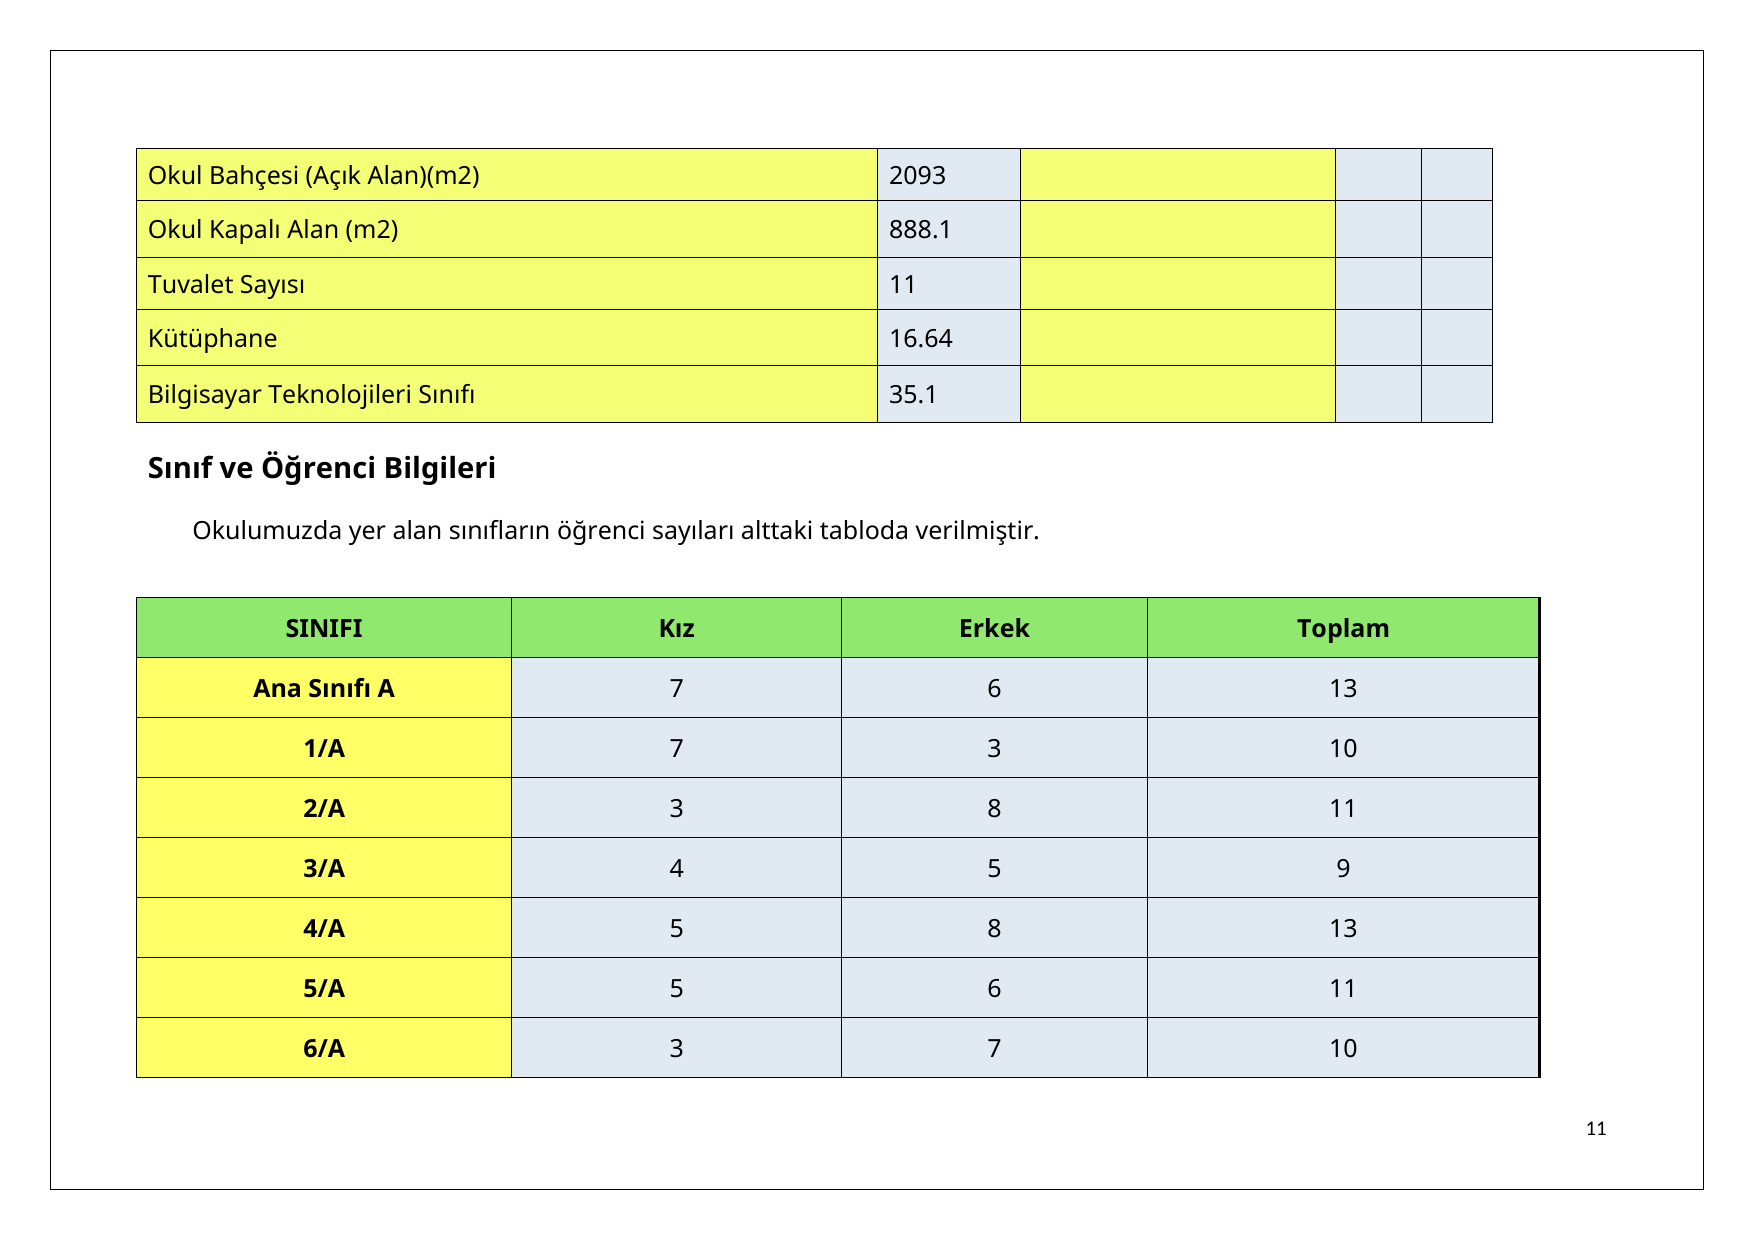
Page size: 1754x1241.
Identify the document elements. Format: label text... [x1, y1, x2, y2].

table_cell [1021, 149, 1335, 200]
table_cell [1422, 310, 1492, 365]
table_cell [1336, 258, 1421, 309]
table_cell 10 [1148, 1018, 1538, 1077]
table_cell 16.64 [878, 310, 1020, 365]
table_cell 5 [512, 898, 841, 957]
table_cell Okul Kapalı Alan (m2) [137, 201, 877, 257]
table_cell 9 [1148, 838, 1538, 897]
table_cell 7 [842, 1018, 1147, 1077]
table_cell 4/A [137, 898, 511, 957]
table_cell [1336, 366, 1421, 422]
table_cell 3 [512, 778, 841, 837]
table_cell Bilgisayar Teknolojileri Sınıfı [137, 366, 877, 422]
table_cell 2093 [878, 149, 1020, 200]
table_cell 10 [1148, 718, 1538, 777]
table_cell 4 [512, 838, 841, 897]
table_cell 3/A [137, 838, 511, 897]
table_cell 6 [842, 958, 1147, 1017]
table_cell [1336, 201, 1421, 257]
table_header Toplam [1148, 598, 1538, 657]
table_cell 888.1 [878, 201, 1020, 257]
table_cell [1021, 258, 1335, 309]
table_cell 3 [842, 718, 1147, 777]
table_cell Kütüphane [137, 310, 877, 365]
table_cell 8 [842, 898, 1147, 957]
table_cell 7 [512, 658, 841, 717]
table_cell 13 [1148, 658, 1538, 717]
table_cell 6/A [137, 1018, 511, 1077]
table_cell [1021, 366, 1335, 422]
text Okulumuzda yer alan sınıfların öğrenci sayıları alttaki tabloda verilmiştir. [148, 512, 1606, 546]
table_cell 3 [512, 1018, 841, 1077]
table_header Erkek [842, 598, 1147, 657]
table_cell 13 [1148, 898, 1538, 957]
table_cell [1336, 310, 1421, 365]
table_cell [1336, 149, 1421, 200]
table_cell [1021, 310, 1335, 365]
subtitle Sınıf ve Öğrenci Bilgileri [148, 448, 1606, 487]
table_cell [1422, 201, 1492, 257]
table_cell 5 [512, 958, 841, 1017]
table_cell 5/A [137, 958, 511, 1017]
table_cell 2/A [137, 778, 511, 837]
table_cell [1422, 149, 1492, 200]
table_cell 5 [842, 838, 1147, 897]
table_cell 8 [842, 778, 1147, 837]
table_header Kız [512, 598, 841, 657]
table_cell 11 [878, 258, 1020, 309]
table_cell 1/A [137, 718, 511, 777]
table_cell 11 [1148, 778, 1538, 837]
table_cell [1422, 366, 1492, 422]
table_header SINIFI [137, 598, 511, 657]
table_cell Okul Bahçesi (Açık Alan)(m2) [137, 149, 877, 200]
table_cell Ana Sınıfı A [137, 658, 511, 717]
table_cell 11 [1148, 958, 1538, 1017]
table_cell 7 [512, 718, 841, 777]
table_cell [1422, 258, 1492, 309]
table_cell Tuvalet Sayısı [137, 258, 877, 309]
table_cell 6 [842, 658, 1147, 717]
table_cell 35.1 [878, 366, 1020, 422]
